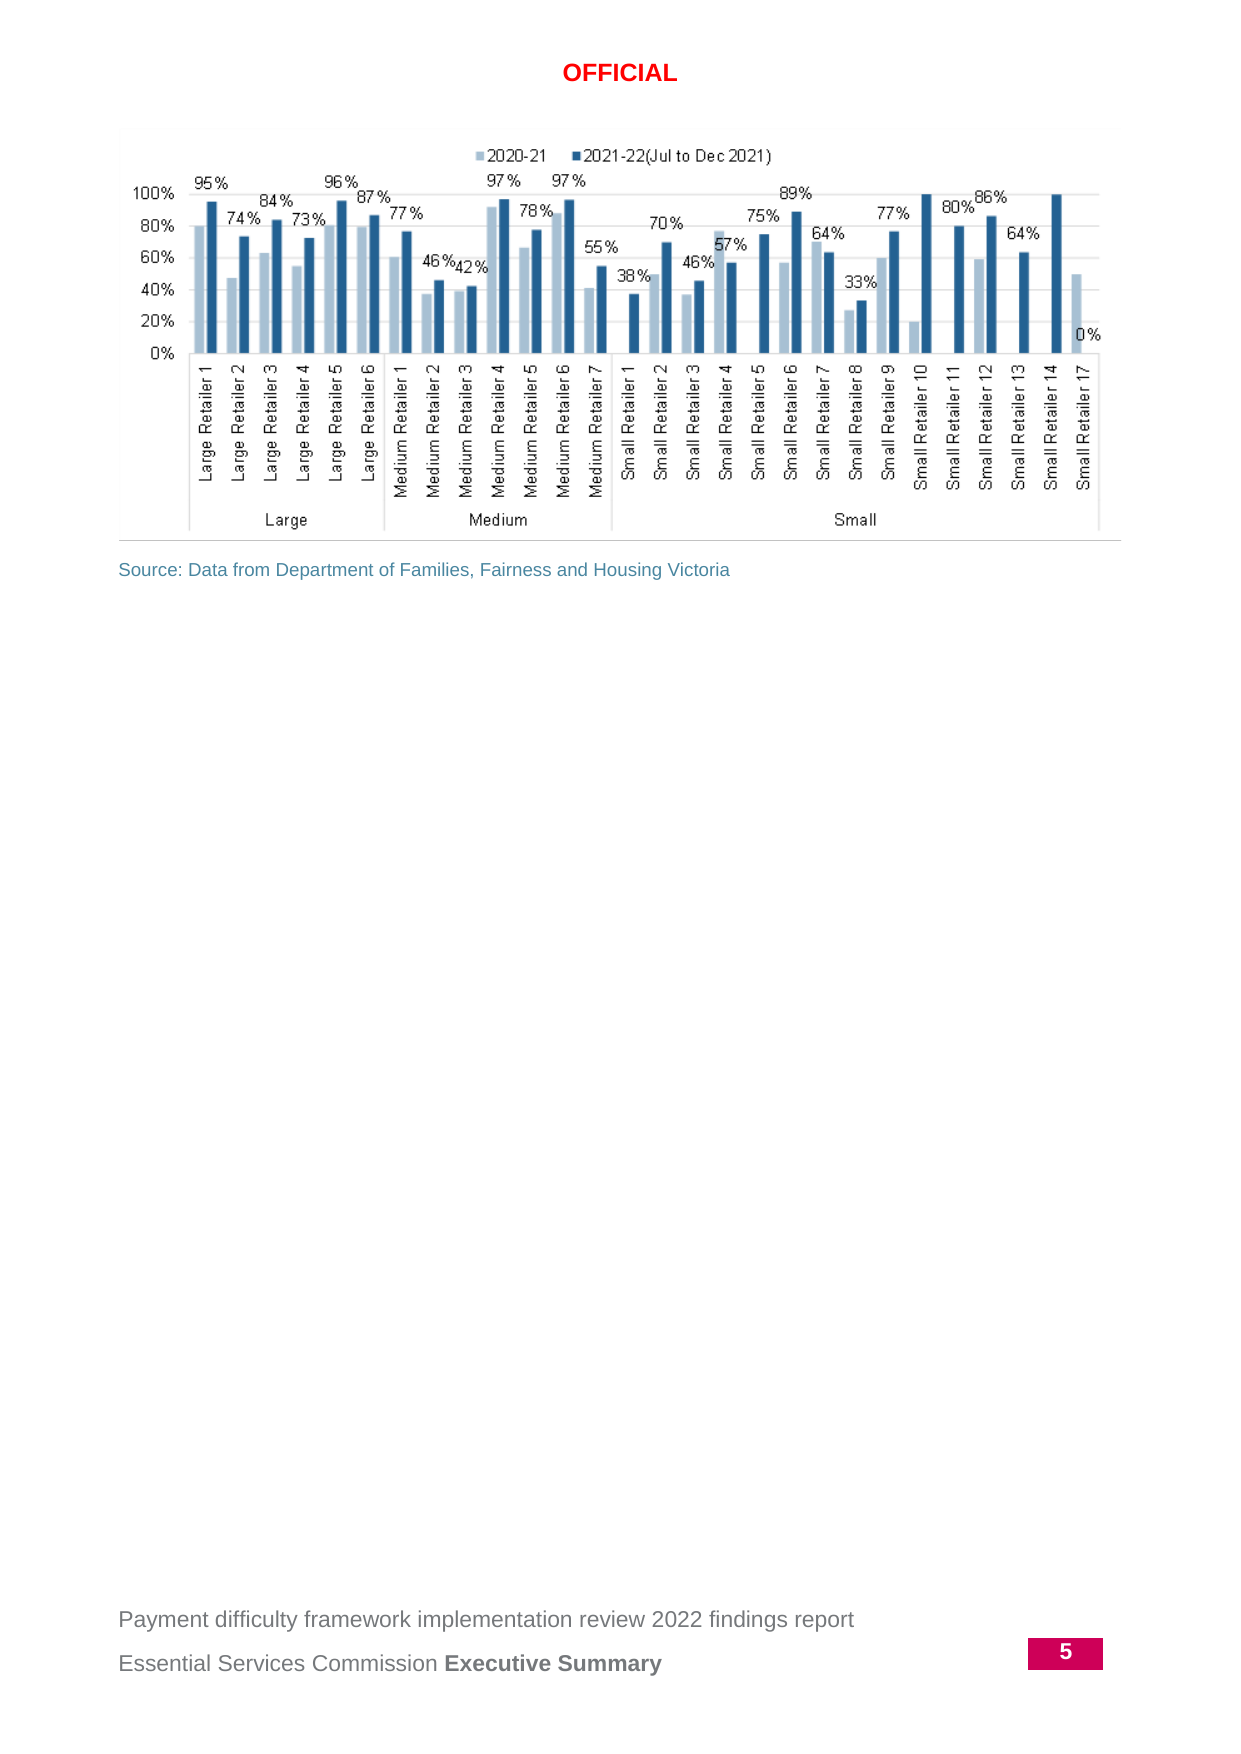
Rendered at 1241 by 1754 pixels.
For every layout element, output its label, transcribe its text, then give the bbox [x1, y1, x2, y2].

text Source: Data from Department of Families, Fairness and Housing Victoria [118, 559, 1122, 580]
